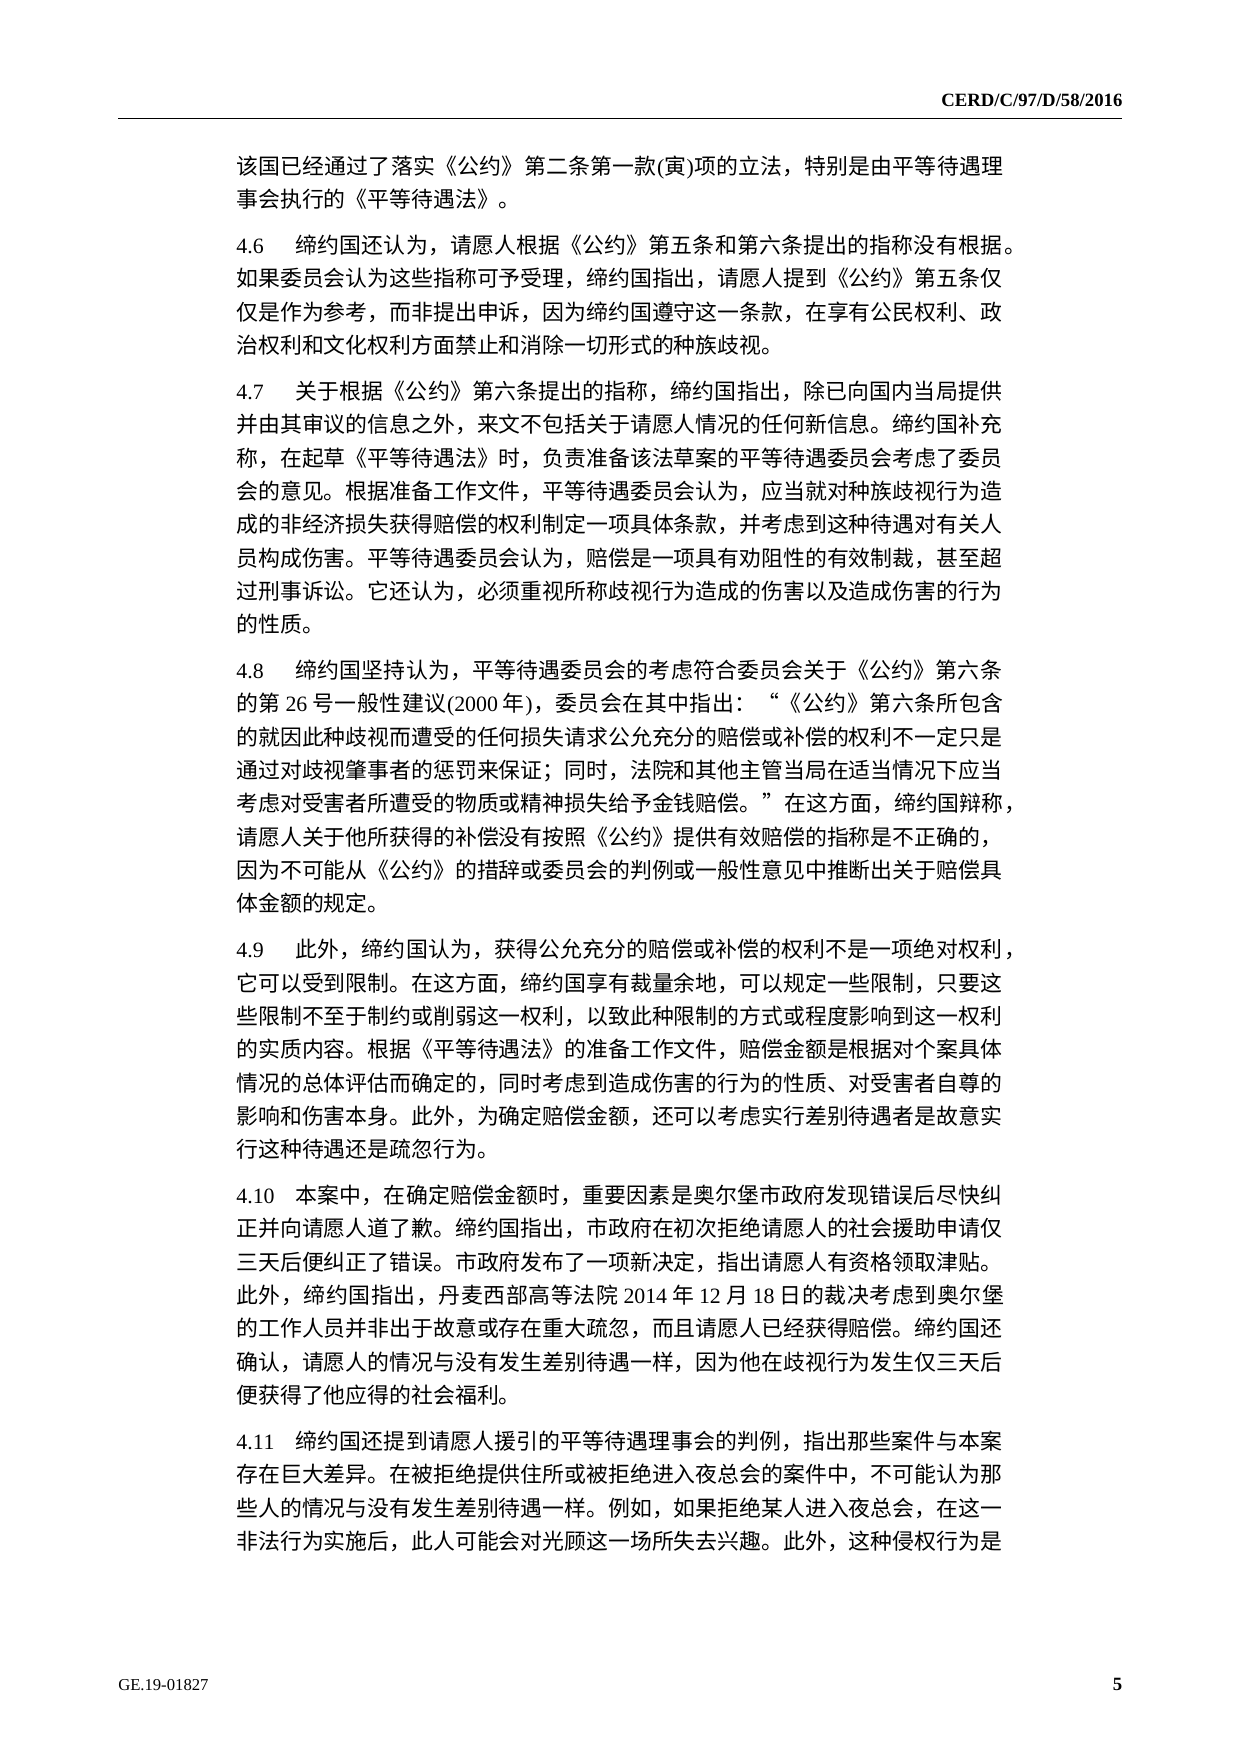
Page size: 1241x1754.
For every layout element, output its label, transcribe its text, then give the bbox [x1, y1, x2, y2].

text 4.6 缔约国还认为，请愿人根据《公约》第五条和第六条提出的指称没有根据。如果委员会认为这些指称可予受理，缔约国指出，请愿人提到《公约》第五条仅仅是作为参考，而非提出申诉，因为缔约国遵守这一条款，在享有公民权利、政治权利和文化权利方面禁止和消除一切形式的种族歧视。 [236, 227, 1004, 360]
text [236, 148, 1004, 214]
text 4.8 缔约国坚持认为，平等待遇委员会的考虑符合委员会关于《公约》第六条的第26号一般性建议(2000年)，委员会在其中指出：“《公约》第六条所包含的就因此种歧视而遭受的任何损失请求公允充分的赔偿或补偿的权利不一定只是通过对歧视肇事者的惩罚来保证；同时，法院和其他主管当局在适当情况下应当考虑对受害者所遭受的物质或精神损失给予金钱赔偿。”在这方面，缔约国辩称，请愿人关于他所获得的补偿没有按照《公约》提供有效赔偿的指称是不正确的，因为不可能从《公约》的措辞或委员会的判例或一般性意见中推断出关于赔偿具体金额的规定。 [236, 652, 1004, 918]
text 4.9 此外，缔约国认为，获得公允充分的赔偿或补偿的权利不是一项绝对权利，它可以受到限制。在这方面，缔约国享有裁量余地，可以规定一些限制，只要这些限制不至于制约或削弱这一权利，以致此种限制的方式或程度影响到这一权利的实质内容。根据《平等待遇法》的准备工作文件，赔偿金额是根据对个案具体情况的总体评估而确定的，同时考虑到造成伤害的行为的性质、对受害者自尊的影响和伤害本身。此外，为确定赔偿金额，还可以考虑实行差别待遇者是故意实行这种待遇还是疏忽行为。 [236, 931, 1004, 1164]
text 4.10 本案中，在确定赔偿金额时，重要因素是奥尔堡市政府发现错误后尽快纠正并向请愿人道了歉。缔约国指出，市政府在初次拒绝请愿人的社会援助申请仅三天后便纠正了错误。市政府发布了一项新决定，指出请愿人有资格领取津贴。此外，缔约国指出，丹麦西部高等法院2014年12月18日的裁决考虑到奥尔堡的工作人员并非出于故意或存在重大疏忽，而且请愿人已经获得赔偿。缔约国还确认，请愿人的情况与没有发生差别待遇一样，因为他在歧视行为发生仅三天后便获得了他应得的社会福利。 [236, 1177, 1004, 1410]
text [236, 1423, 1004, 1556]
text 4.7 关于根据《公约》第六条提出的指称，缔约国指出，除已向国内当局提供并由其审议的信息之外，来文不包括关于请愿人情况的任何新信息。缔约国补充称，在起草《平等待遇法》时，负责准备该法草案的平等待遇委员会考虑了委员会的意见。根据准备工作文件，平等待遇委员会认为，应当就对种族歧视行为造成的非经济损失获得赔偿的权利制定一项具体条款，并考虑到这种待遇对有关人员构成伤害。平等待遇委员会认为，赔偿是一项具有劝阻性的有效制裁，甚至超过刑事诉讼。它还认为，必须重视所称歧视行为造成的伤害以及造成伤害的行为的性质。 [236, 373, 1004, 639]
